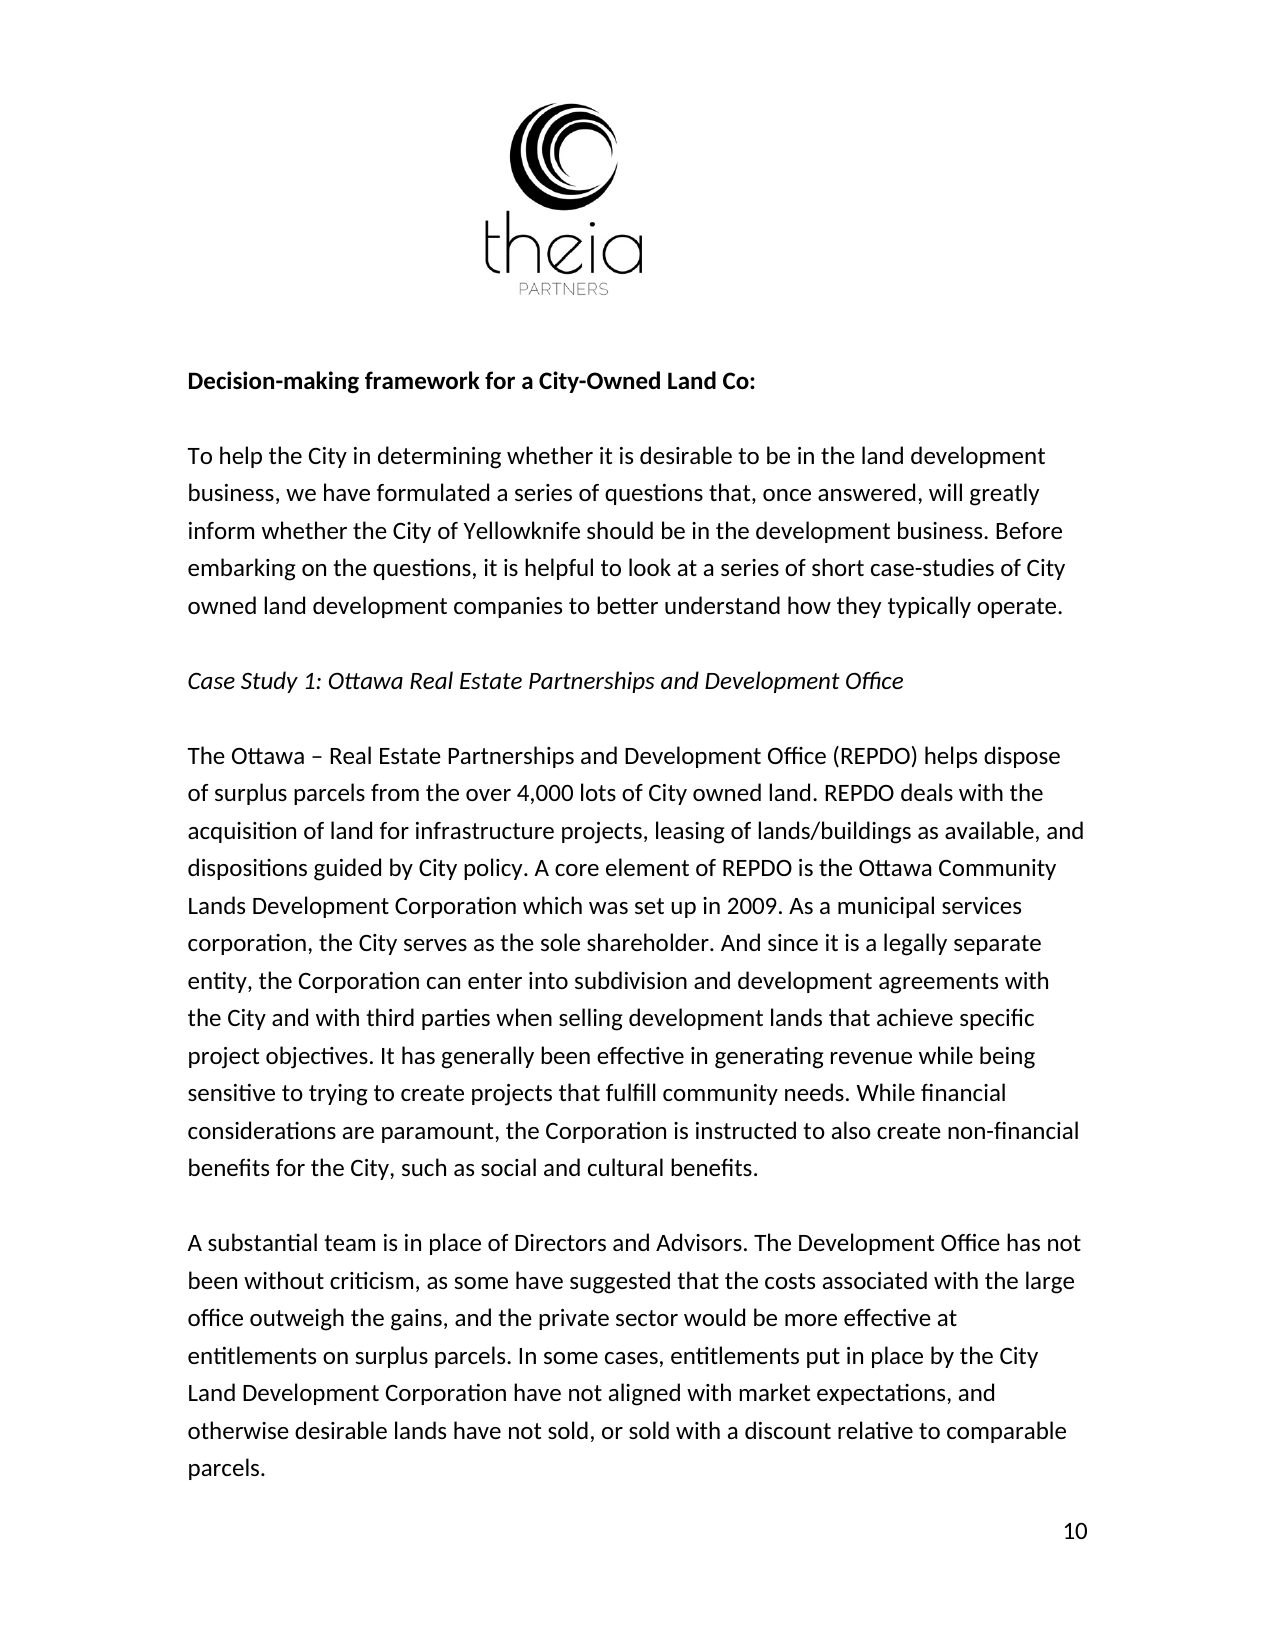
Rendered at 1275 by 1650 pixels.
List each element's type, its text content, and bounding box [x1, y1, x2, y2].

text Case Study 1: Ottawa Real Estate Partnerships and Development Office [187, 658, 1087, 695]
text The Ottawa – Real Estate Partnerships and Development Office (REPDO) helps dispose of surplus parcels from the over 4,000 lots of City owned land. REPDO deals with the acquisition of land for infrastructure projects, leasing of lands/buildings as available, and dispositions guided by City policy. A core element of REPDO is the Ottawa Community Lands Development Corporation which was set up in 2009. As a municipal services corporation, the City serves as the sole shareholder. And since it is a legally separate entity, the Corporation can enter into subdivision and development agreements with the City and with third parties when selling development lands that achieve specific project objectives. It has generally been effective in generating revenue while being sensitive to trying to create projects that fulfill community needs. While financial considerations are paramount, the Corporation is instructed to also create non-financial benefits for the City, such as social and cultural benefits. [187, 733, 1087, 1183]
text To help the City in determining whether it is desirable to be in the land development business, we have formulated a series of questions that, once answered, will greatly inform whether the City of Yellowknife should be in the development business. Before embarking on the questions, it is helpful to look at a series of short case-studies of City owned land development companies to better understand how they typically operate. [187, 433, 1087, 620]
text A substantial team is in place of Directors and Advisors. The Development Office has not been without criticism, as some have suggested that the costs associated with the large office outweigh the gains, and the private sector would be more effective at entitlements on surplus parcels. In some cases, entitlements put in place by the City Land Development Corporation have not aligned with market expectations, and otherwise desirable lands have not sold, or sold with a discount relative to comparable parcels. [187, 1220, 1087, 1483]
picture [438, 73, 689, 324]
text Decision-making framework for a City-Owned Land Co: [187, 358, 1087, 395]
